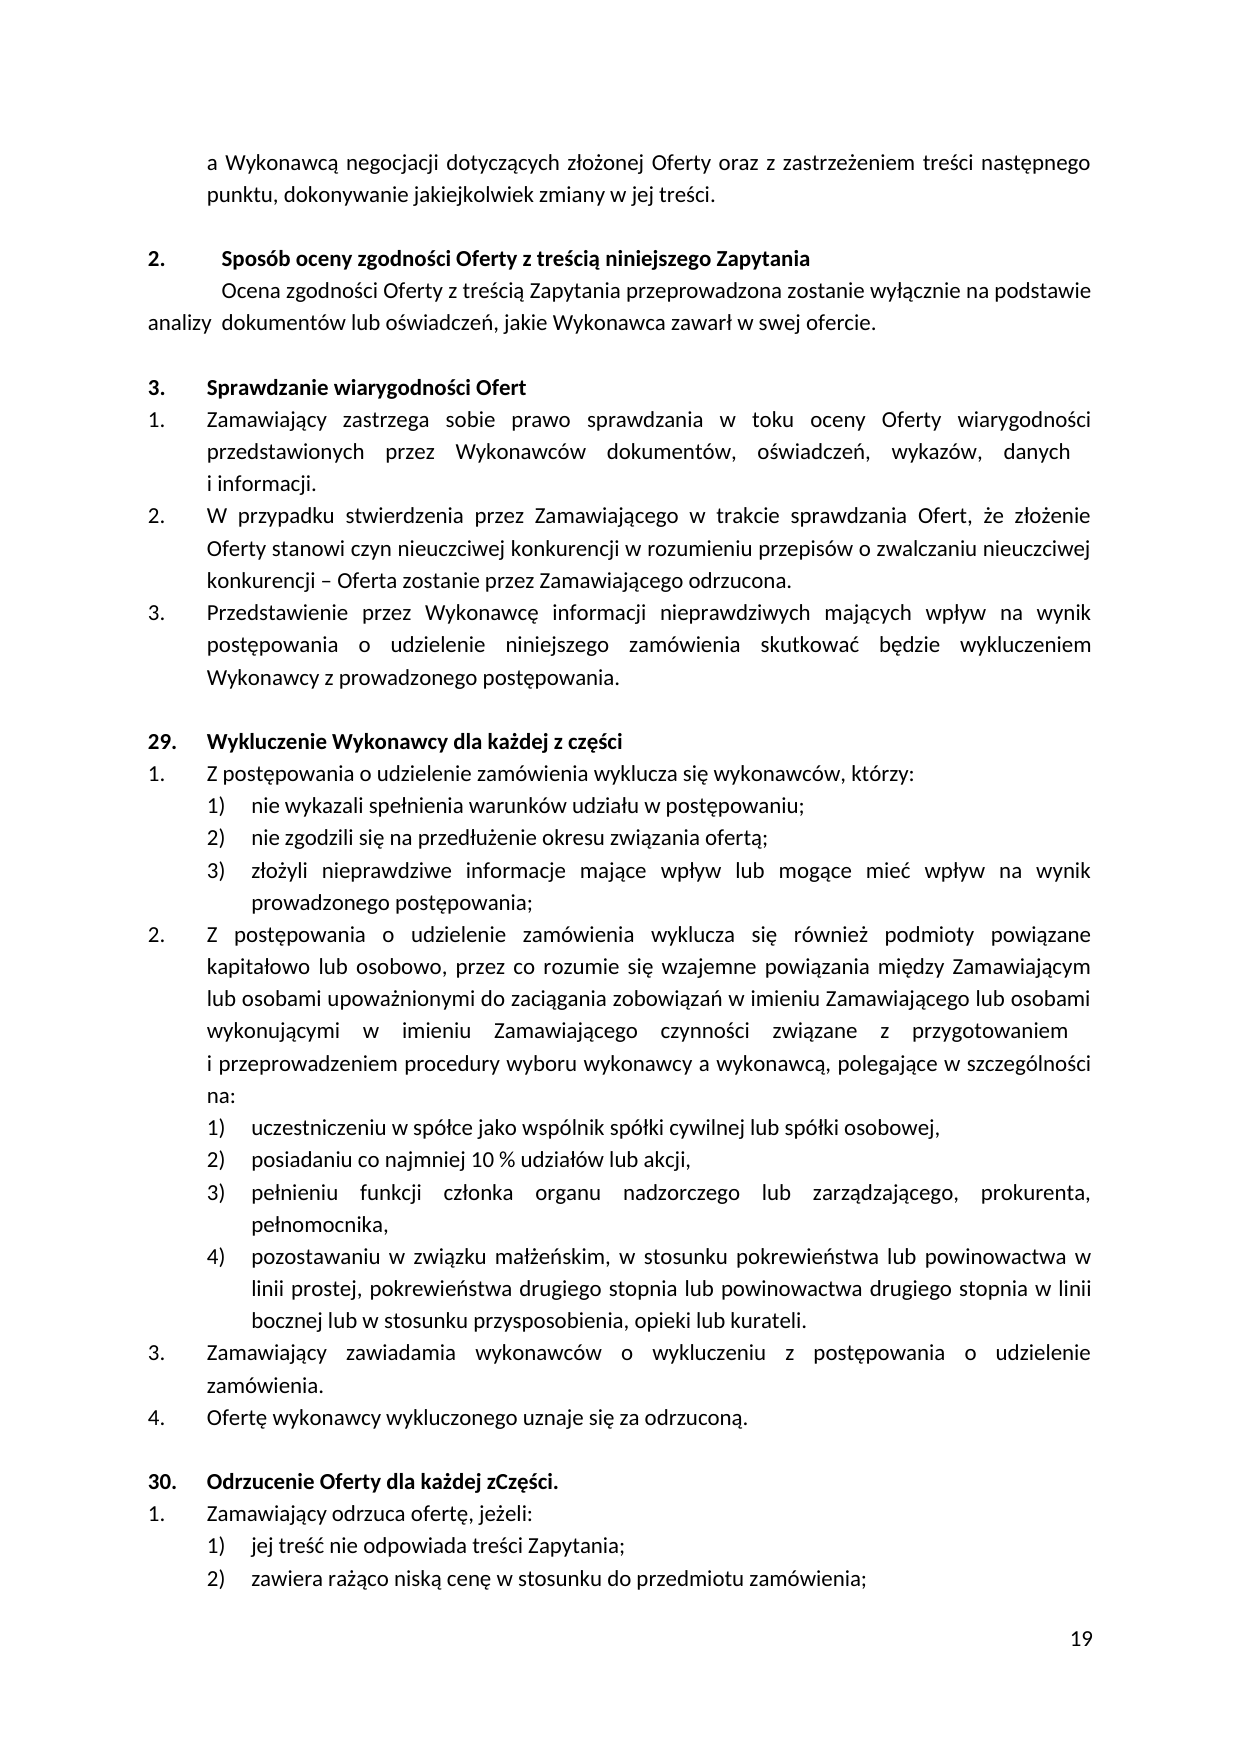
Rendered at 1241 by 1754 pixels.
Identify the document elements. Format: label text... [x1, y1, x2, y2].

text 2. W przypadku stwierdzenia przez Zamawiającego w trakcie sprawdzania Ofert, że złożenie Oferty stanowi czyn nieuczciwej konkurencji w rozumieniu przepisów o zwalczaniu nieuczciwej konkurencji – Oferta zostanie przez Zamawiającego odrzucona. [148, 502, 1093, 594]
text 1. Z postępowania o udzielenie zamówienia wyklucza się wykonawców, którzy: [148, 759, 1093, 787]
text 4) pozostawaniu w związku małżeńskim, w stosunku pokrewieństwa lub powinowactwa w linii prostej, pokrewieństwa drugiego stopnia lub powinowactwa drugiego stopnia w linii bocznej lub w stosunku przysposobienia, opieki lub kurateli. [207, 1242, 1093, 1334]
text 2) zawiera rażąco niską cenę w stosunku do przedmiotu zamówienia; [207, 1564, 1093, 1592]
text 3) złożyli nieprawdziwe informacje mające wpływ lub mogące mieć wpływ na wynik prowadzonego postępowania; [207, 856, 1093, 916]
text 3) pełnieniu funkcji członka organu nadzorczego lub zarządzającego, prokurenta, pełnomocnika, [207, 1178, 1093, 1238]
text 1) jej treść nie odpowiada treści Zapytania; [207, 1532, 1093, 1560]
text 3. Zamawiający zawiadamia wykonawców o wykluczeniu z postępowania o udzielenie zamówienia. [148, 1338, 1093, 1399]
text 1) nie wykazali spełnienia warunków udziału w postępowaniu; [207, 791, 1093, 819]
text 2. Sposób oceny zgodności Oferty z treścią niniejszego Zapytania [148, 244, 1093, 272]
text 2. Z postępowania o udzielenie zamówienia wyklucza się również podmioty powiązane kapitałowo lub osobowo, przez co rozumie się wzajemne powiązania między Zamawiającym lub osobami upoważnionymi do zaciągania zobowiązań w imieniu Zamawiającego lub osobami wykonującymi w imieniu Zamawiającego czynności związane z przygotowaniem i przeprowadzeniem procedury wyboru wykonawcy a wykonawcą, polegające w szczególności na: [148, 920, 1093, 1109]
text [207, 148, 1093, 208]
text 3. Przedstawienie przez Wykonawcę informacji nieprawdziwych mających wpływ na wynik postępowania o udzielenie niniejszego zamówienia skutkować będzie wykluczeniem Wykonawcy z prowadzonego postępowania. [148, 598, 1093, 691]
text 1. Zamawiający zastrzega sobie prawo sprawdzania w toku oceny Oferty wiarygodności przedstawionych przez Wykonawców dokumentów, oświadczeń, wykazów, danych i informacji. [148, 405, 1093, 497]
text 4. Ofertę wykonawcy wykluczonego uznaje się za odrzuconą. [148, 1403, 1093, 1431]
text 2) nie zgodzili się na przedłużenie okresu związania ofertą; [207, 823, 1093, 852]
text 2) posiadaniu co najmniej 10 % udziałów lub akcji, [207, 1145, 1093, 1173]
text 1. Zamawiający odrzuca ofertę, jeżeli: [148, 1499, 1093, 1527]
text 1) uczestniczeniu w spółce jako wspólnik spółki cywilnej lub spółki osobowej, [207, 1113, 1093, 1141]
text 3. Sprawdzanie wiarygodności Ofert [148, 373, 1093, 401]
text 30. Odrzucenie Oferty dla każdej zCzęści. [148, 1467, 1093, 1495]
text Ocena zgodności Oferty z treścią Zapytania przeprowadzona zostanie wyłącznie na podstawie analizy dokumentów lub oświadczeń, jakie Wykonawca zawarł w swej ofercie. [148, 276, 1093, 337]
text 29. Wykluczenie Wykonawcy dla każdej z części [148, 727, 1093, 755]
